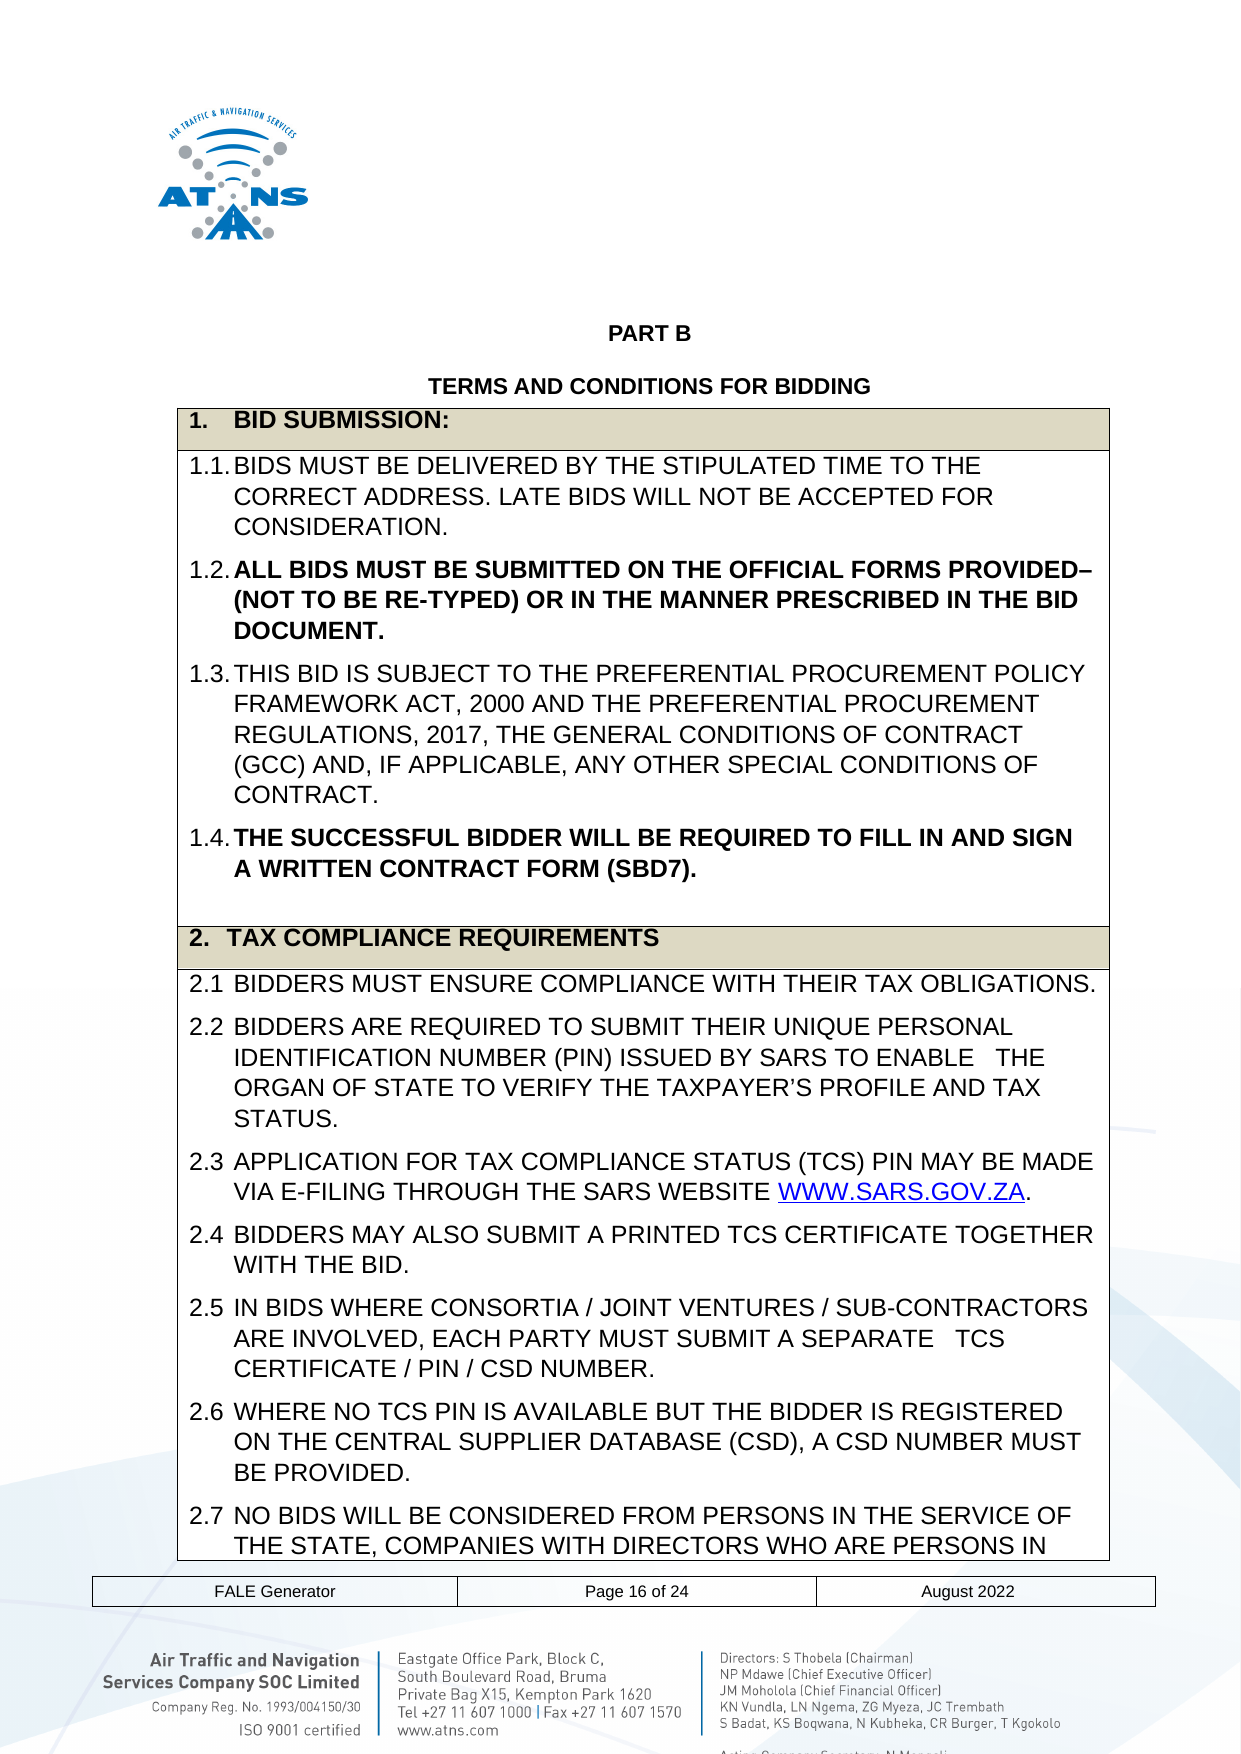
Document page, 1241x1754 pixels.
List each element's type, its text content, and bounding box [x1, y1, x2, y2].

text TERMS AND CONDITIONS FOR BIDDING [177, 373, 1122, 399]
table_cell TAX COMPLIANCE REQUIREMENTS [178, 927, 1109, 968]
table_header BID SUBMISSION: [178, 409, 1109, 450]
text PART B [177, 320, 1122, 347]
picture [0, 988, 1241, 1754]
picture [0, 0, 1241, 251]
table_cell BIDS MUST BE DELIVERED BY THE STIPULATED TIME TO THE CORRECT ADDRESS. LATE BIDS WILL NOT BE ACCEPTED FOR CONSIDERATION. ALL BIDS MUST BE SUBMITTED ON THE OFFICIAL FORMS PROVIDED–(NOT TO BE RE-TYPED) OR IN THE MANNER PRESCRIBED IN THE BID DOCUMENT. THIS BID IS SUBJECT TO THE PREFERENTIAL PROCUREMENT POLICY FRAMEWORK ACT, 2000 AND THE PREFERENTIAL PROCUREMENT REGULATIONS, 2017, THE GENERAL CONDITIONS OF CONTRACT (GCC) AND, IF APPLICABLE, ANY OTHER SPECIAL CONDITIONS OF CONTRACT. THE SUCCESSFUL BIDDER WILL BE REQUIRED TO FILL IN AND SIGN A WRITTEN CONTRACT FORM (SBD7). [178, 451, 1109, 926]
